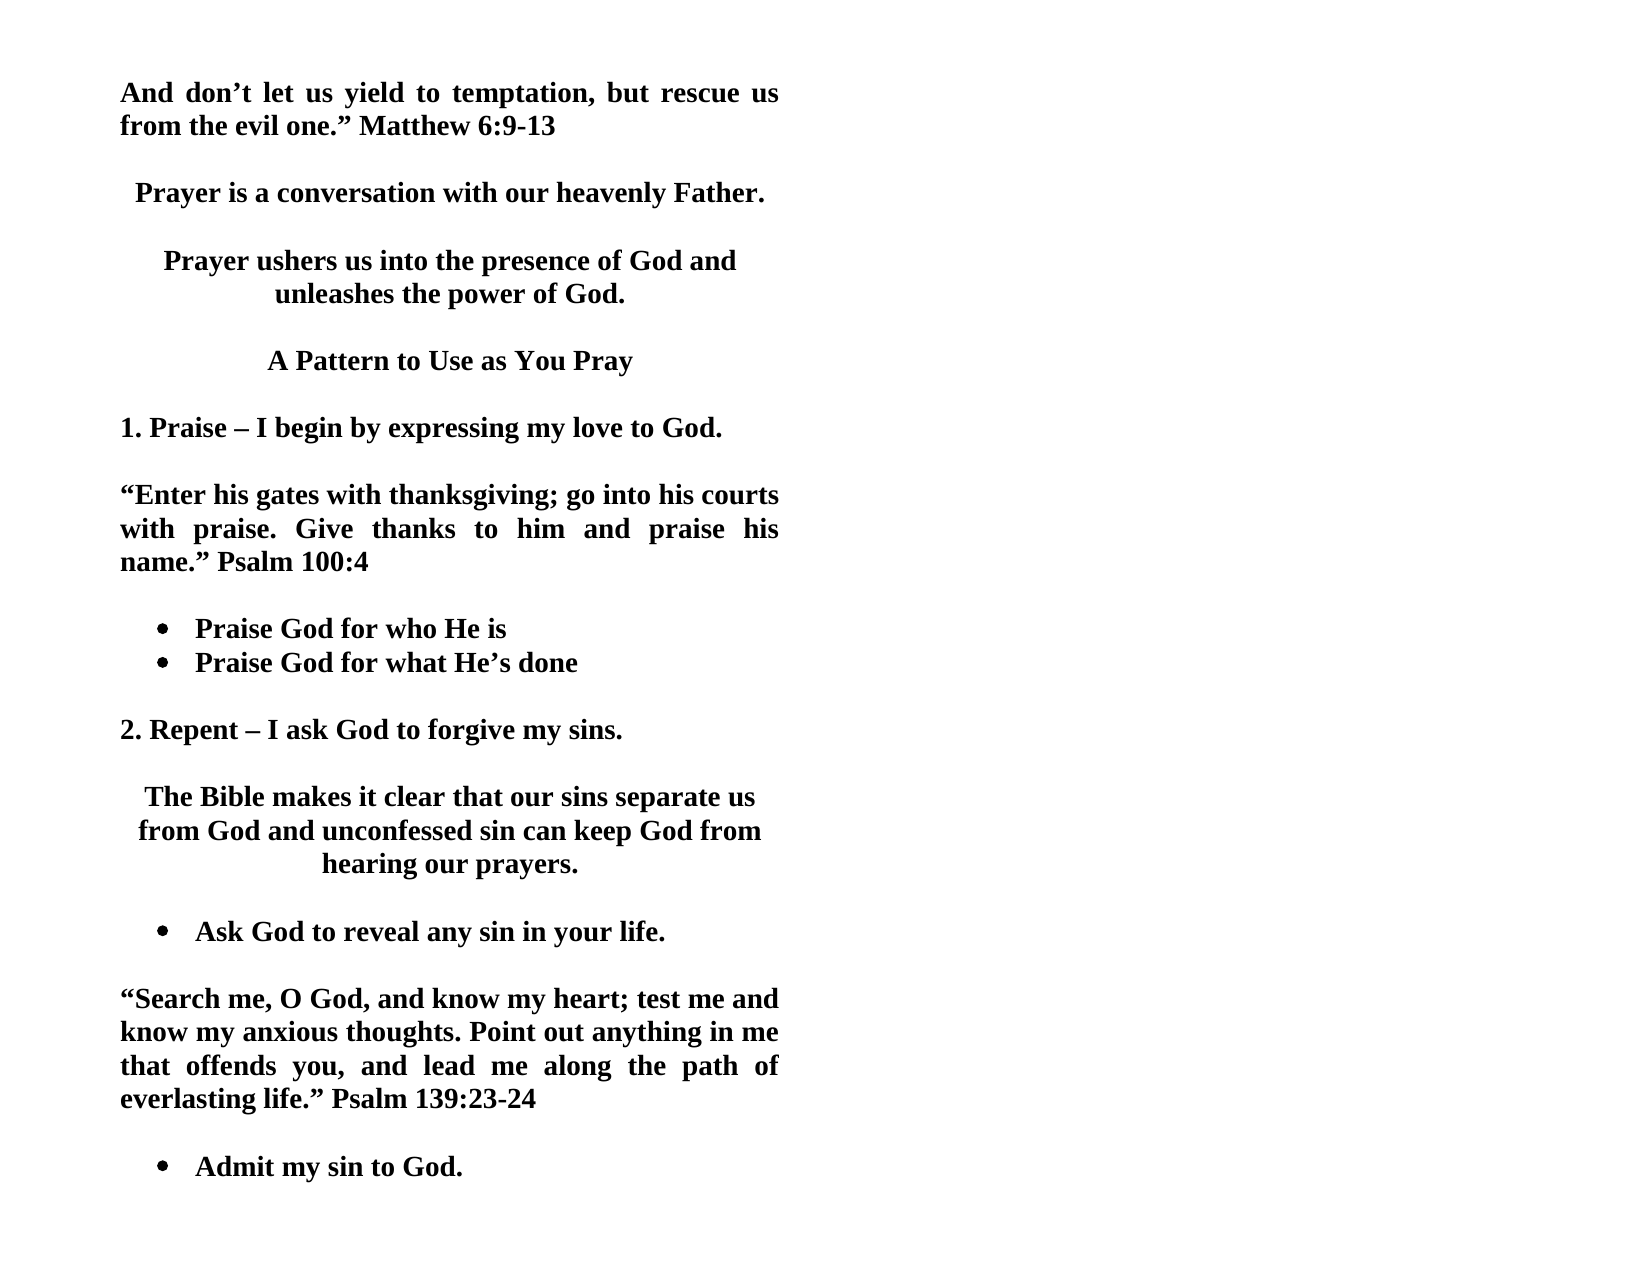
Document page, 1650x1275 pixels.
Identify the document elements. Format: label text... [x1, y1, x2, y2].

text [120, 75, 780, 142]
list Praise God for who He is [157, 612, 780, 645]
list Ask God to reveal any sin in your life. [157, 914, 780, 947]
text “Enter his gates with thanksgiving; go into his courts with praise. Give thanks to him and praise his name.” Psalm 100:4 [120, 477, 780, 578]
text “Search me, O God, and know my heart; test me and know my anxious thoughts. Point out anything in me that offends you, and lead me along the path of everlasting life.” Psalm 139:23-24 [120, 981, 780, 1115]
text 2. Repent – I ask God to forgive my sins. [120, 712, 780, 746]
text The Bible makes it clear that our sins separate us from God and unconfessed sin can keep God from hearing our prayers. [120, 779, 780, 880]
text 1. Praise – I begin by expressing my love to God. [120, 410, 780, 444]
text Prayer is a conversation with our heavenly Father. [120, 176, 780, 209]
text A Pattern to Use as You Pray [120, 343, 780, 377]
list Praise God for what He’s done [157, 645, 780, 679]
text Prayer ushers us into the presence of God and unleashes the power of God. [120, 243, 780, 310]
list Admit my sin to God. [157, 1149, 780, 1182]
